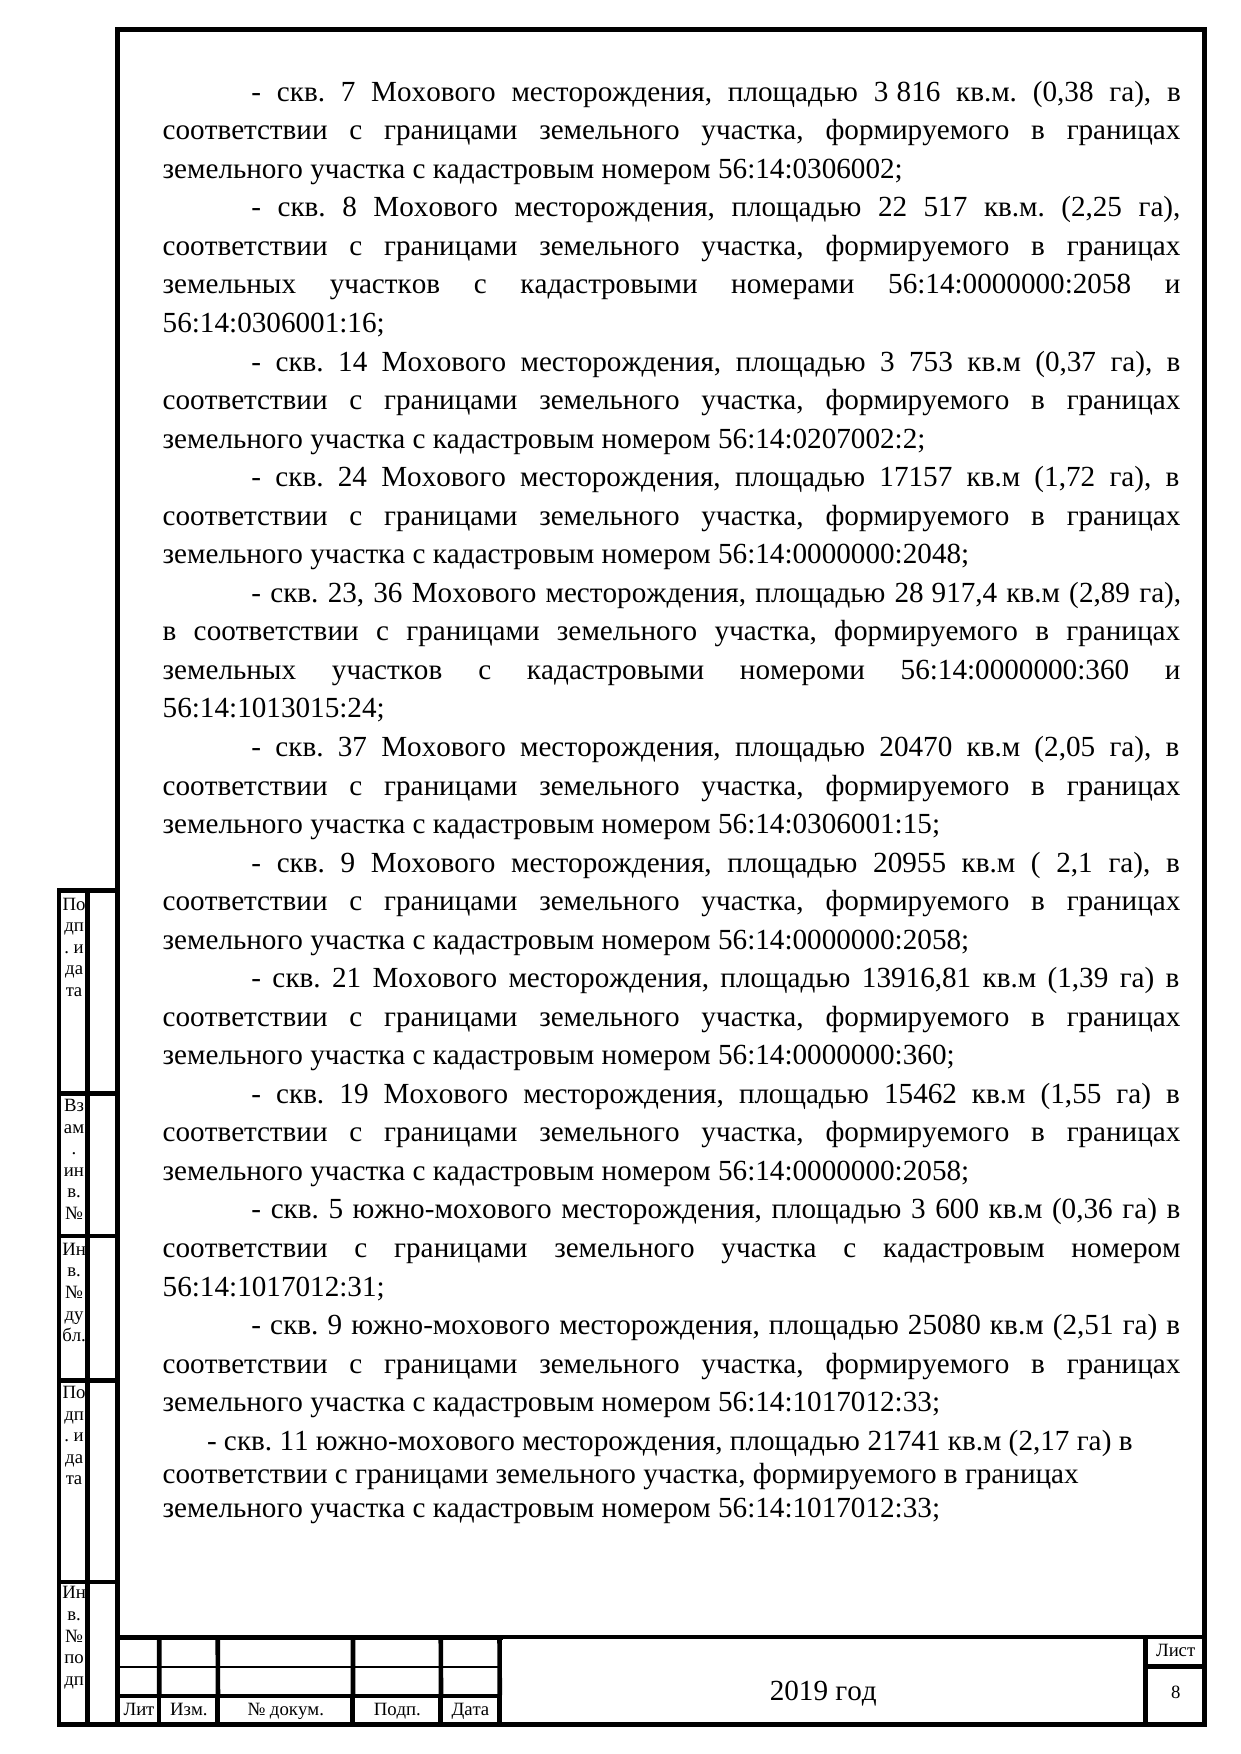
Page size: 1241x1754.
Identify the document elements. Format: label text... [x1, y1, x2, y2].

text - скв. 23, 36 Мохового месторождения, площадью 28 917,4 кв.м (2,89 га), в соответствии с границами земельного участка, формируемого в границах земельных участков с кадастровыми номероми 56:14:0000000:360 и 56:14:1013015:24; [162, 575, 1181, 724]
text - скв. 8 Мохового месторождения, площадью 22 517 кв.м. (2,25 га), соответствии с границами земельного участка, формируемого в границах земельных участков с кадастровыми номерами 56:14:0000000:2058 и 56:14:0306001:16; [162, 189, 1181, 339]
text - скв. 14 Мохового месторождения, площадью 3 753 кв.м (0,37 га), в соответствии с границами земельного участка, формируемого в границах земельного участка с кадастровым номером 56:14:0207002:2; [162, 344, 1181, 454]
text - скв. 9 южно-мохового месторождения, площадью 25080 кв.м (2,51 га) в соответствии с границами земельного участка, формируемого в границах земельного участка с кадастровым номером 56:14:1017012:33; [162, 1307, 1181, 1418]
text - скв. 19 Мохового месторождения, площадью 15462 кв.м (1,55 га) в соответствии с границами земельного участка, формируемого в границах земельного участка с кадастровым номером 56:14:0000000:2058; [162, 1076, 1181, 1187]
text - скв. 9 Мохового месторождения, площадью 20955 кв.м ( 2,1 га), в соответствии с границами земельного участка, формируемого в границах земельного участка с кадастровым номером 56:14:0000000:2058; [162, 845, 1181, 955]
text - скв. 21 Мохового месторождения, площадью 13916,81 кв.м (1,39 га) в соответствии с границами земельного участка, формируемого в границах земельного участка с кадастровым номером 56:14:0000000:360; [162, 960, 1181, 1071]
text - скв. 11 южно-мохового месторождения, площадью 21741 кв.м (2,17 га) в соответствии с границами земельного участка, формируемого в границах земельного участка с кадастровым номером 56:14:1017012:33; [162, 1423, 1181, 1523]
text - скв. 7 Мохового месторождения, площадью 3 816 кв.м. (0,38 га), в соответствии с границами земельного участка, формируемого в границах земельного участка с кадастровым номером 56:14:0306002; [162, 74, 1181, 184]
text - скв. 5 южно-мохового месторождения, площадью 3 600 кв.м (0,36 га) в соответствии с границами земельного участка с кадастровым номером 56:14:1017012:31; [162, 1192, 1181, 1302]
text - скв. 24 Мохового месторождения, площадью 17157 кв.м (1,72 га), в соответствии с границами земельного участка, формируемого в границах земельного участка с кадастровым номером 56:14:0000000:2048; [162, 459, 1181, 570]
text - скв. 37 Мохового месторождения, площадью 20470 кв.м (2,05 га), в соответствии с границами земельного участка, формируемого в границах земельного участка с кадастровым номером 56:14:0306001:15; [162, 729, 1181, 840]
